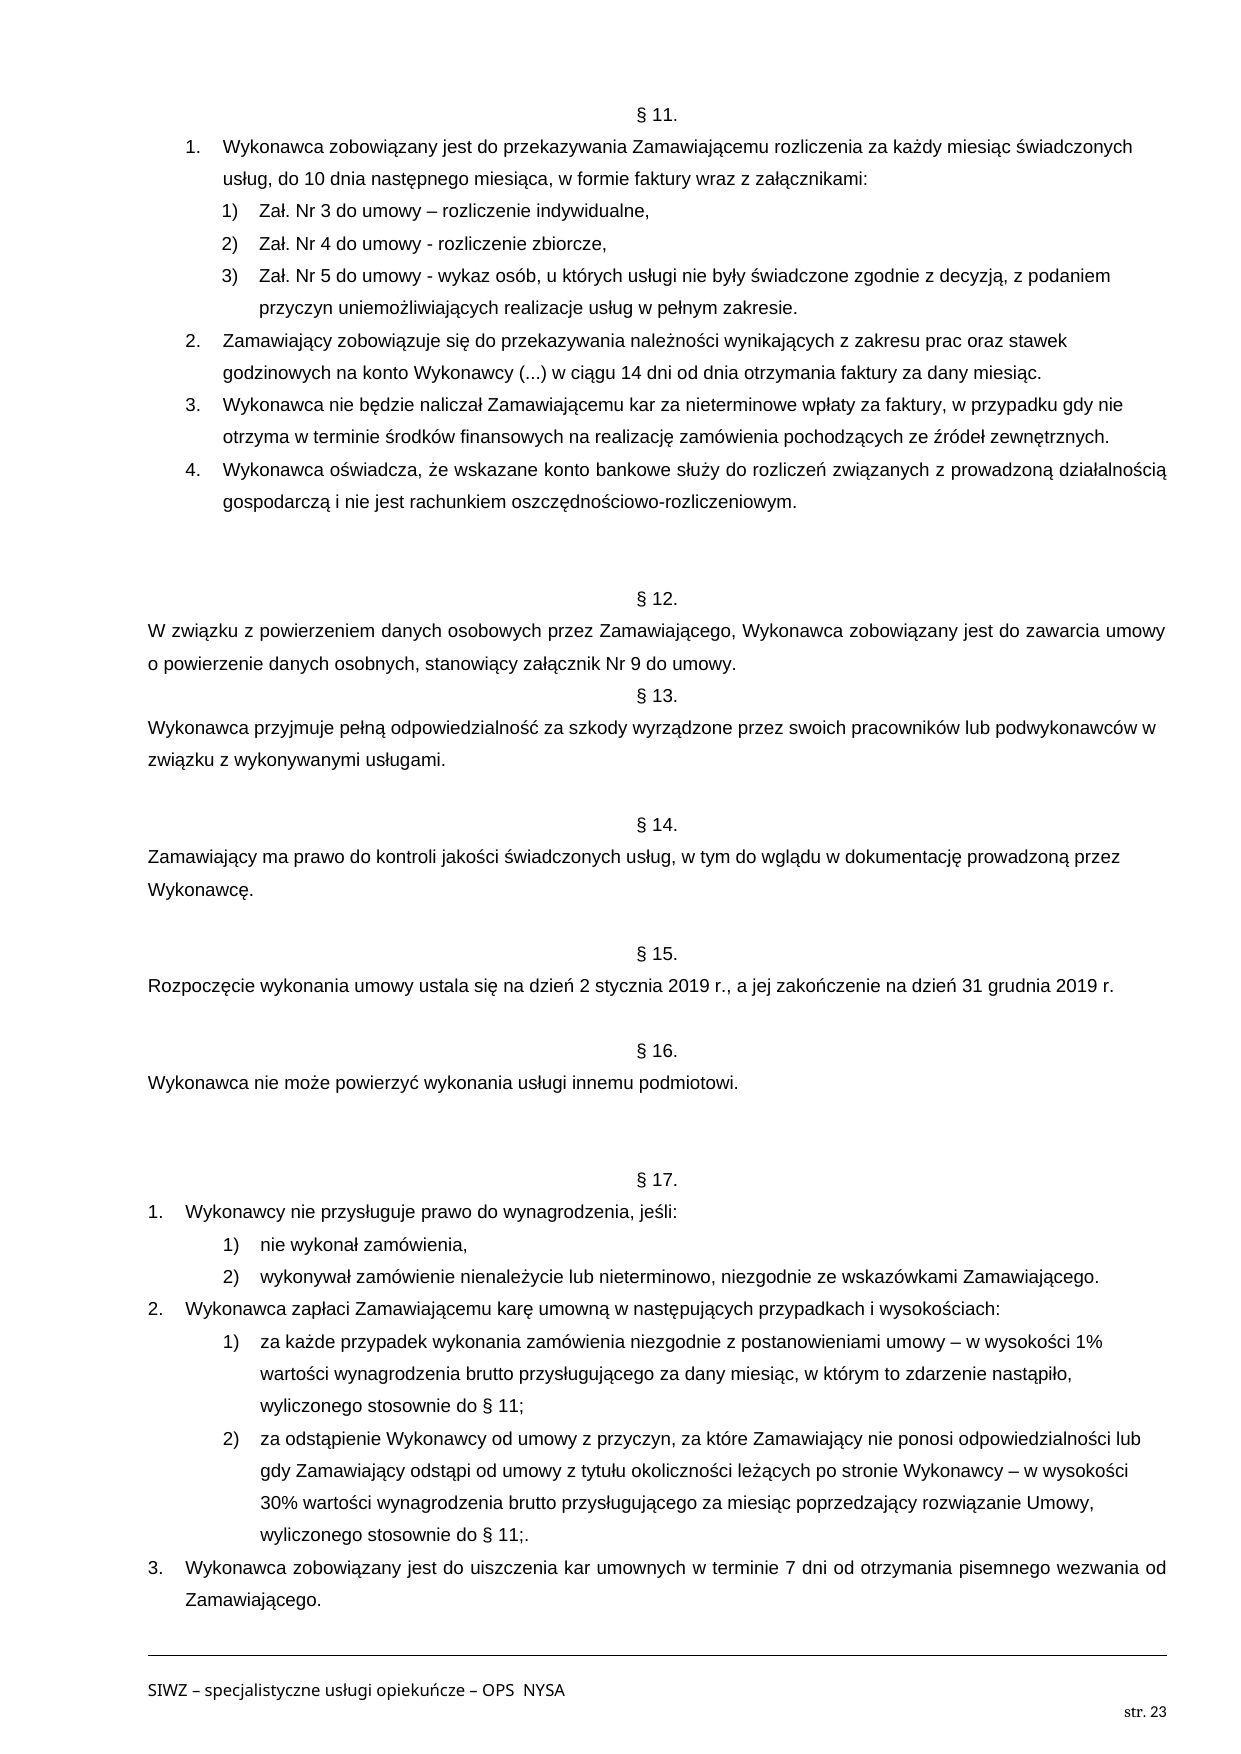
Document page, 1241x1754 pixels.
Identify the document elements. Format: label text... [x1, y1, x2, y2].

list Zał. Nr 5 do umowy - wykaz osób, u których usługi nie były świadczone zgodnie z decyzją, z podaniem przyczyn uniemożliwiających realizacje usług w pełnym zakresie. [221, 265, 1167, 319]
list Wykonawcy nie przysługuje prawo do wynagrodzenia, jeśli: [148, 1201, 1211, 1223]
text § 17. [148, 1169, 1167, 1191]
list za odstąpienie Wykonawcy od umowy z przyczyn, za które Zamawiający nie ponosi odpowiedzialności lub gdy Zamawiający odstąpi od umowy z tytułu okoliczności leżących po stronie Wykonawcy – w wysokości 30% wartości wynagrodzenia brutto przysługującego za miesiąc poprzedzający rozwiązanie Umowy, wyliczonego stosownie do § 11;. [223, 1427, 1167, 1546]
text Wykonawca nie może powierzyć wykonania usługi innemu podmiotowi. [148, 1072, 1167, 1094]
list Zał. Nr 3 do umowy – rozliczenie indywidualne, [221, 200, 1167, 222]
text Wykonawca przyjmuje pełną odpowiedzialność za szkody wyrządzone przez swoich pracowników lub podwykonawców w związku z wykonywanymi usługami. [148, 717, 1167, 771]
list Wykonawca zobowiązany jest do przekazywania Zamawiającemu rozliczenia za każdy miesiąc świadczonych usług, do 10 dnia następnego miesiąca, w formie faktury wraz z załącznikami: [185, 136, 1167, 189]
text Rozpoczęcie wykonania umowy ustala się na dzień 2 stycznia 2019 r., a jej zakończenie na dzień 31 grudnia 2019 r. [148, 975, 1167, 997]
list Zał. Nr 4 do umowy - rozliczenie zbiorcze, [221, 233, 1167, 254]
text § 12. [148, 588, 1167, 609]
list Wykonawca oświadcza, że wskazane konto bankowe służy do rozliczeń związanych z prowadzoną działalnością gospodarczą i nie jest rachunkiem oszczędnościowo-rozliczeniowym. [185, 459, 1167, 512]
text W związku z powierzeniem danych osobowych przez Zamawiającego, Wykonawca zobowiązany jest do zawarcia umowy o powierzenie danych osobnych, stanowiący załącznik Nr 9 do umowy. [148, 620, 1167, 674]
list Wykonawca nie będzie naliczał Zamawiającemu kar za nieterminowe wpłaty za faktury, w przypadku gdy nie otrzyma w terminie środków finansowych na realizację zamówienia pochodzących ze źródeł zewnętrznych. [185, 394, 1167, 448]
text § 13. [148, 685, 1167, 706]
text § 11. [148, 103, 1167, 125]
text § 15. [148, 943, 1167, 964]
list Wykonawca zobowiązany jest do uiszczenia kar umownych w terminie 7 dni od otrzymania pisemnego wezwania od Zamawiającego. [148, 1557, 1167, 1610]
list nie wykonał zamówienia, [223, 1234, 1167, 1255]
list za każde przypadek wykonania zamówienia niezgodnie z postanowieniami umowy – w wysokości 1% wartości wynagrodzenia brutto przysługującego za dany miesiąc, w którym to zdarzenie nastąpiło, wyliczonego stosownie do § 11; [223, 1331, 1167, 1417]
text Zamawiający ma prawo do kontroli jakości świadczonych usług, w tym do wglądu w dokumentację prowadzoną przez Wykonawcę. [148, 846, 1167, 900]
list Zamawiający zobowiązuje się do przekazywania należności wynikających z zakresu prac oraz stawek godzinowych na konto Wykonawcy (...) w ciągu 14 dni od dnia otrzymania faktury za dany miesiąc. [185, 329, 1167, 383]
list wykonywał zamówienie nienależycie lub nieterminowo, niezgodnie ze wskazówkami Zamawiającego. [223, 1266, 1167, 1287]
list Wykonawca zapłaci Zamawiającemu karę umowną w następujących przypadkach i wysokościach: [148, 1298, 1167, 1320]
text § 14. [148, 814, 1167, 835]
text § 16. [148, 1040, 1167, 1061]
